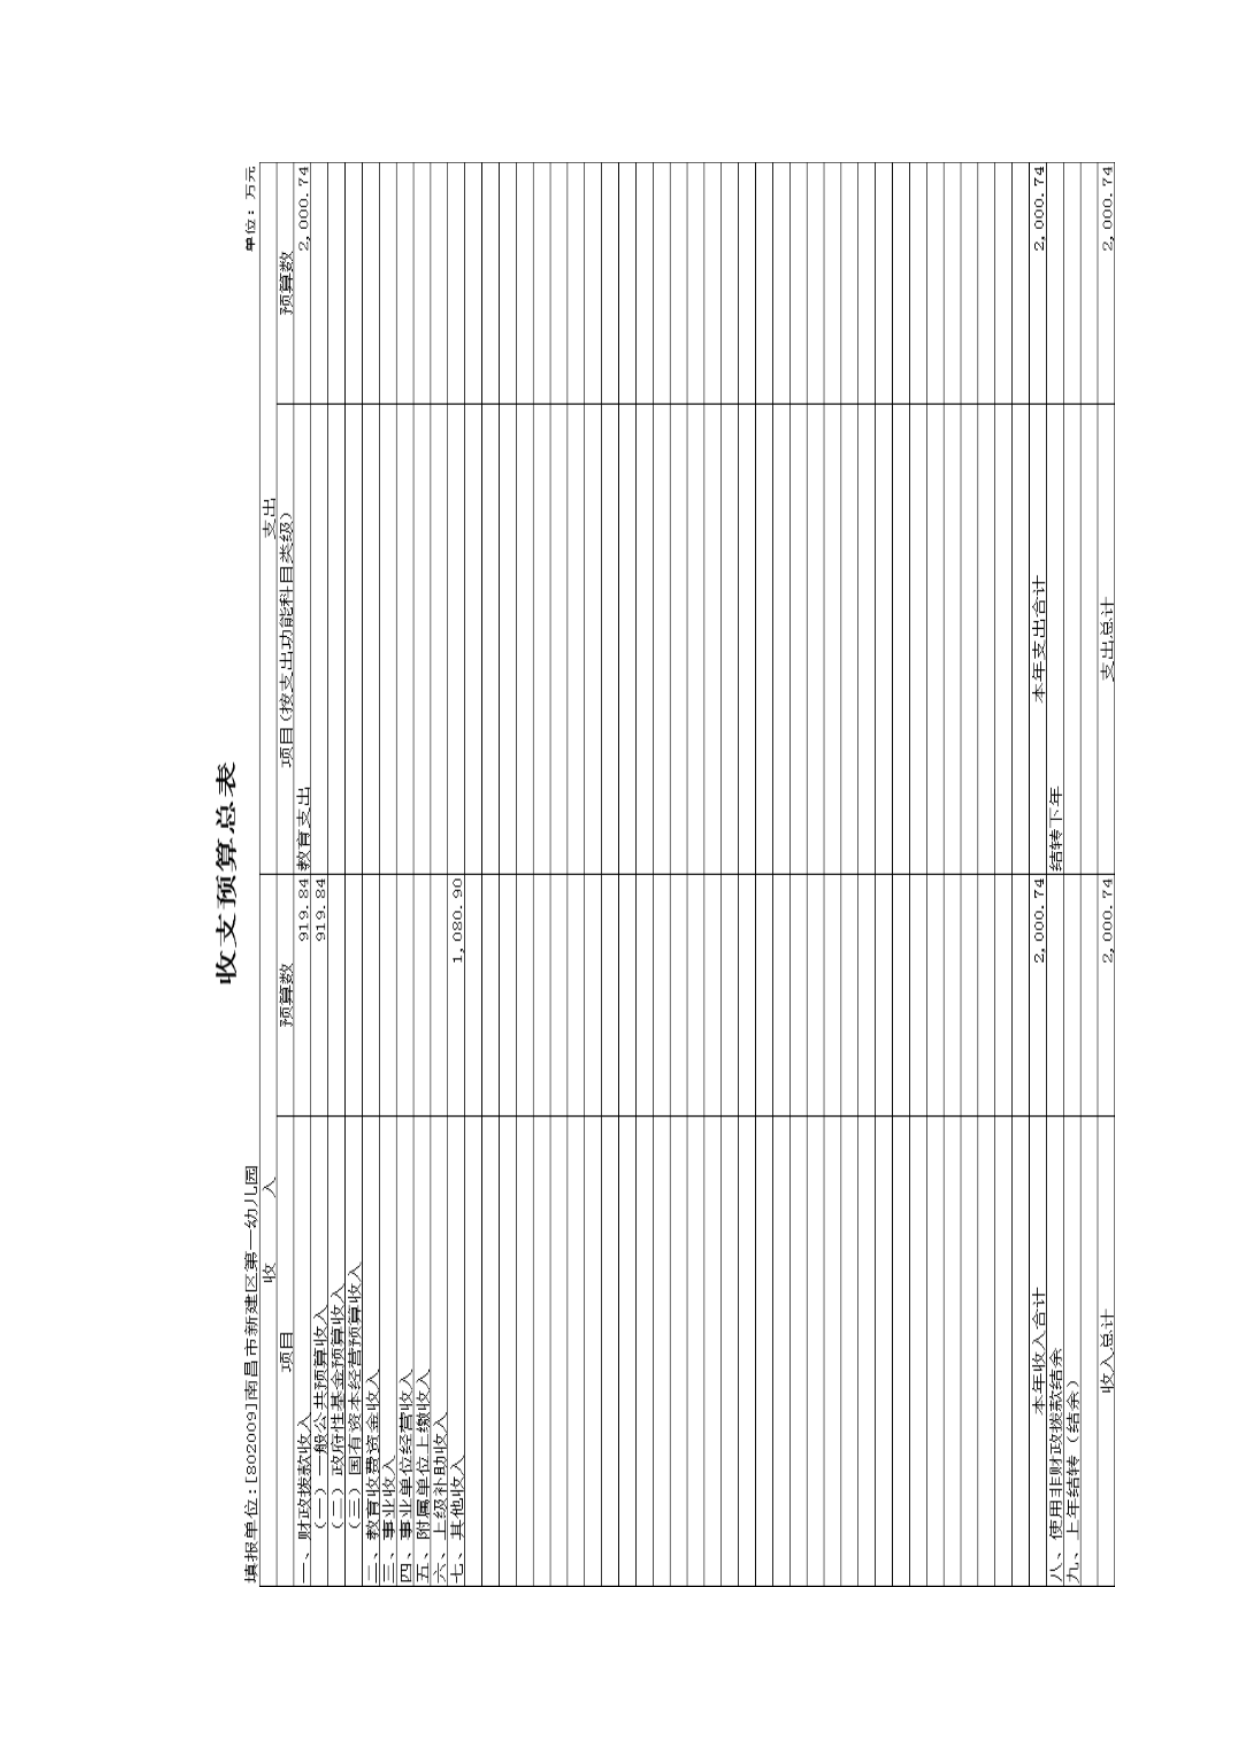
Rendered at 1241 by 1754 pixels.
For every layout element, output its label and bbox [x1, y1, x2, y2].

picture [189, 163, 1115, 1585]
